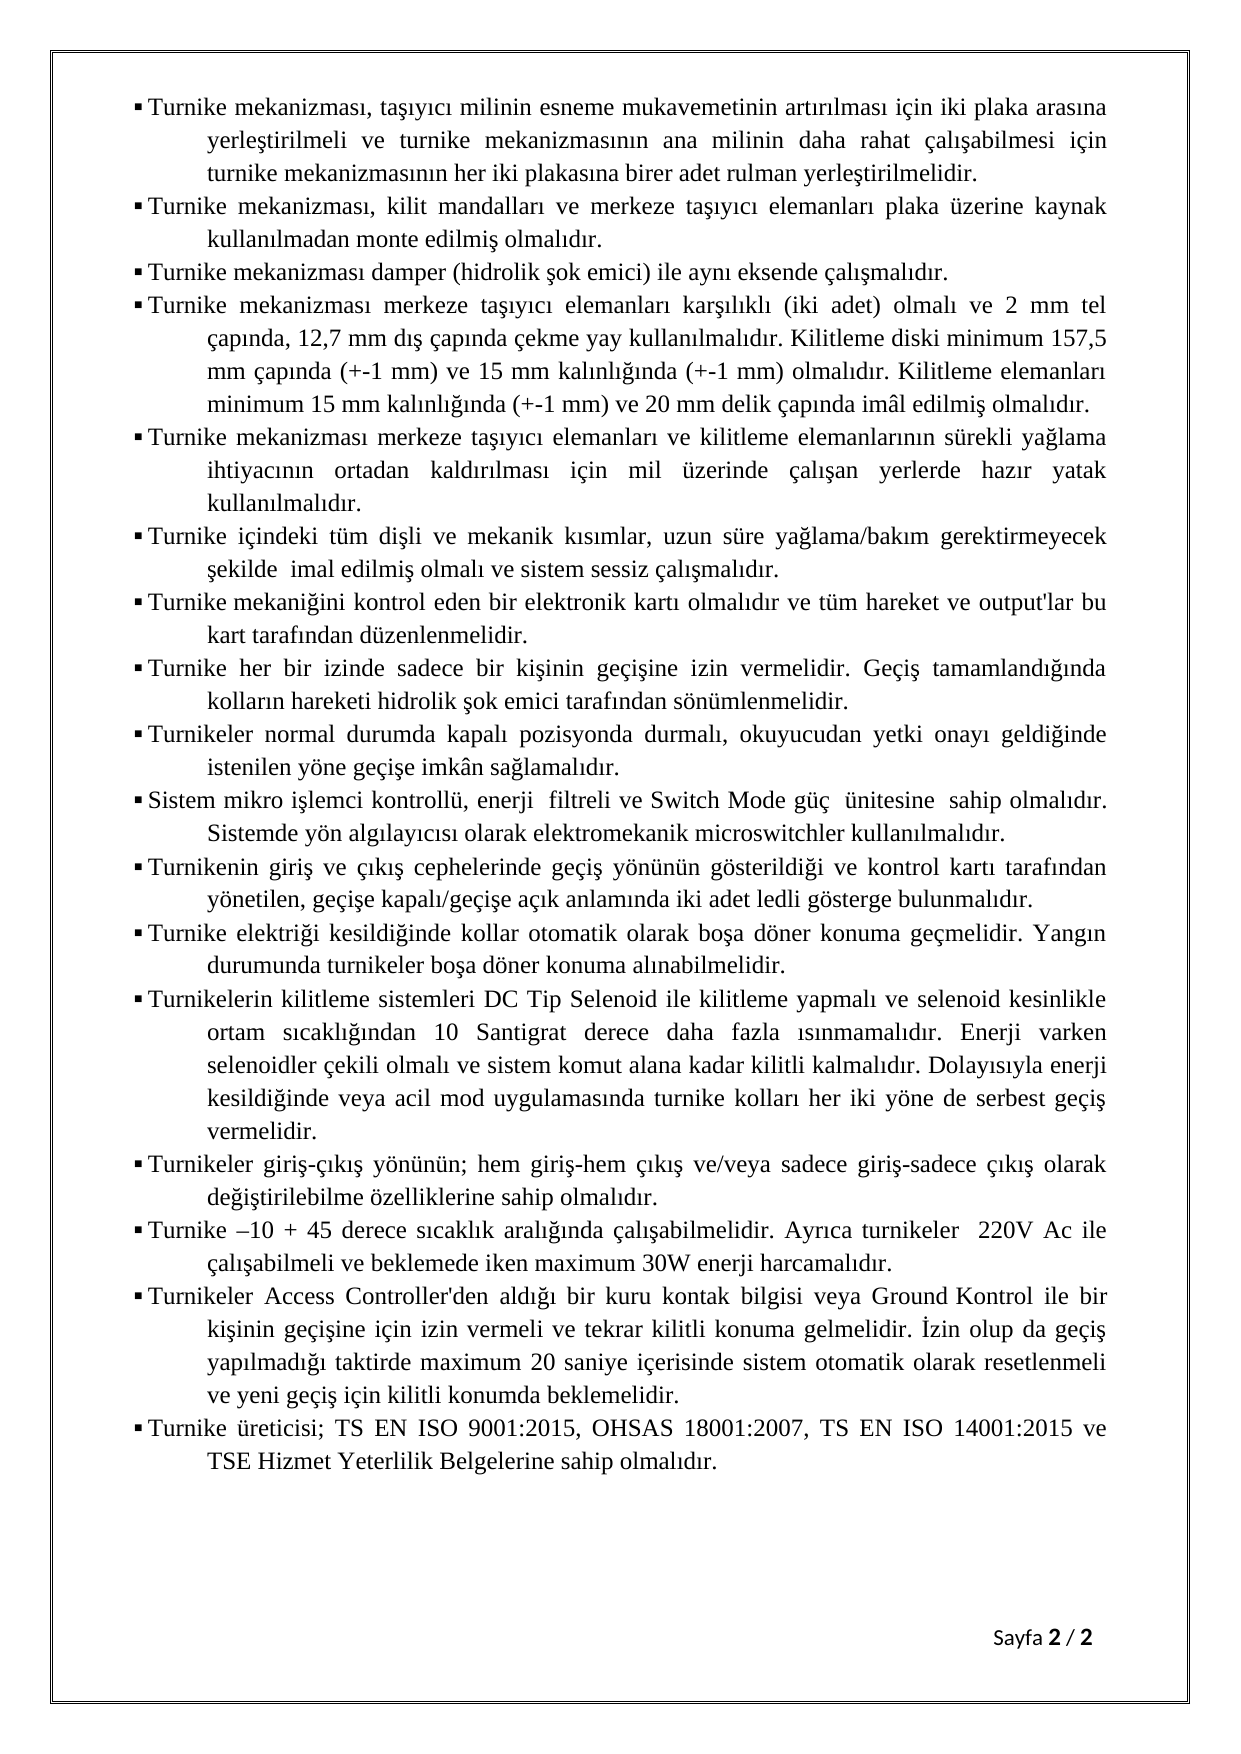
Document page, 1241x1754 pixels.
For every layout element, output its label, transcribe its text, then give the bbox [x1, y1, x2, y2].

list Turnikelerin kilitleme sistemleri DC Tip Selenoid ile kilitleme yapmalı ve selenoid kesinlikle ortam sıcaklığından 10 Santigrat derece daha fazla ısınmamalıdır. Enerji varken selenoidler çekili olmalı ve sistem komut alana kadar kilitli kalmalıdır. Dolayısıyla enerji kesildiğinde veya acil mod uygulamasında turnike kolları her iki yöne de serbest geçiş vermelidir. [133, 984, 1107, 1144]
list Turnikeler Access Controller'den aldığı bir kuru kontak bilgisi veya Ground Kontrol ile bir kişinin geçişine için izin vermeli ve tekrar kilitli konuma gelmelidir. İzin olup da geçiş yapılmadığı taktirde maximum 20 saniye içerisinde sistem otomatik olarak resetlenmeli ve yeni geçiş için kilitli konumda beklemelidir. [133, 1281, 1107, 1409]
list Turnike her bir izinde sadece bir kişinin geçişine izin vermelidir. Geçiş tamamlandığında kolların hareketi hidrolik şok emici tarafından sönümlenmelidir. [133, 653, 1107, 715]
list Turnike üreticisi; TS EN ISO 9001:2015, OHSAS 18001:2007, TS EN ISO 14001:2015 ve TSE Hizmet Yeterlilik Belgelerine sahip olmalıdır. [133, 1413, 1107, 1475]
list Turnike mekanizması damper (hidrolik şok emici) ile aynı eksende çalışmalıdır. [133, 257, 1107, 286]
list Turnikenin giriş ve çıkış cephelerinde geçiş yönünün gösterildiği ve kontrol kartı tarafından yönetilen, geçişe kapalı/geçişe açık anlamında iki adet ledli gösterge bulunmalıdır. [133, 852, 1107, 913]
list Turnikeler giriş-çıkış yönünün; hem giriş-hem çıkış ve/veya sadece giriş-sadece çıkış olarak değiştirilebilme özelliklerine sahip olmalıdır. [133, 1149, 1107, 1211]
list Turnike mekanizması merkeze taşıyıcı elemanları karşılıklı (iki adet) olmalı ve 2 mm tel çapında, 12,7 mm dış çapında çekme yay kullanılmalıdır. Kilitleme diski minimum 157,5 mm çapında (+-1 mm) ve 15 mm kalınlığında (+-1 mm) olmalıdır. Kilitleme elemanları minimum 15 mm kalınlığında (+-1 mm) ve 20 mm delik çapında imâl edilmiş olmalıdır. [133, 290, 1107, 418]
list Turnikeler normal durumda kapalı pozisyonda durmalı, okuyucudan yetki onayı geldiğinde istenilen yöne geçişe imkân sağlamalıdır. [133, 719, 1107, 781]
list Turnike mekaniğini kontrol eden bir elektronik kartı olmalıdır ve tüm hareket ve output'lar bu kart tarafından düzenlenmelidir. [133, 587, 1107, 649]
list Turnike mekanizması, taşıyıcı milinin esneme mukavemetinin artırılması için iki plaka arasına yerleştirilmeli ve turnike mekanizmasının ana milinin daha rahat çalışabilmesi için turnike mekanizmasının her iki plakasına birer adet rulman yerleştirilmelidir. [133, 92, 1107, 187]
list Turnike elektriği kesildiğinde kollar otomatik olarak boşa döner konuma geçmelidir. Yangın durumunda turnikeler boşa döner konuma alınabilmelidir. [133, 918, 1107, 979]
list Turnike mekanizması, kilit mandalları ve merkeze taşıyıcı elemanları plaka üzerine kaynak kullanılmadan monte edilmiş olmalıdır. [133, 191, 1107, 253]
list Sistem mikro işlemci kontrollü, enerji filtreli ve Switch Mode güç ünitesine sahip olmalıdır. Sistemde yön algılayıcısı olarak elektromekanik microswitchler kullanılmalıdır. [133, 786, 1107, 847]
list Turnike –10 + 45 derece sıcaklık aralığında çalışabilmelidir. Ayrıca turnikeler 220V Ac ile çalışabilmeli ve beklemede iken maximum 30W enerji harcamalıdır. [133, 1215, 1107, 1277]
list Turnike içindeki tüm dişli ve mekanik kısımlar, uzun süre yağlama/bakım gerektirmeyecek şekilde imal edilmiş olmalı ve sistem sessiz çalışmalıdır. [133, 521, 1107, 583]
list Turnike mekanizması merkeze taşıyıcı elemanları ve kilitleme elemanlarının sürekli yağlama ihtiyacının ortadan kaldırılması için mil üzerinde çalışan yerlerde hazır yatak kullanılmalıdır. [133, 422, 1107, 517]
